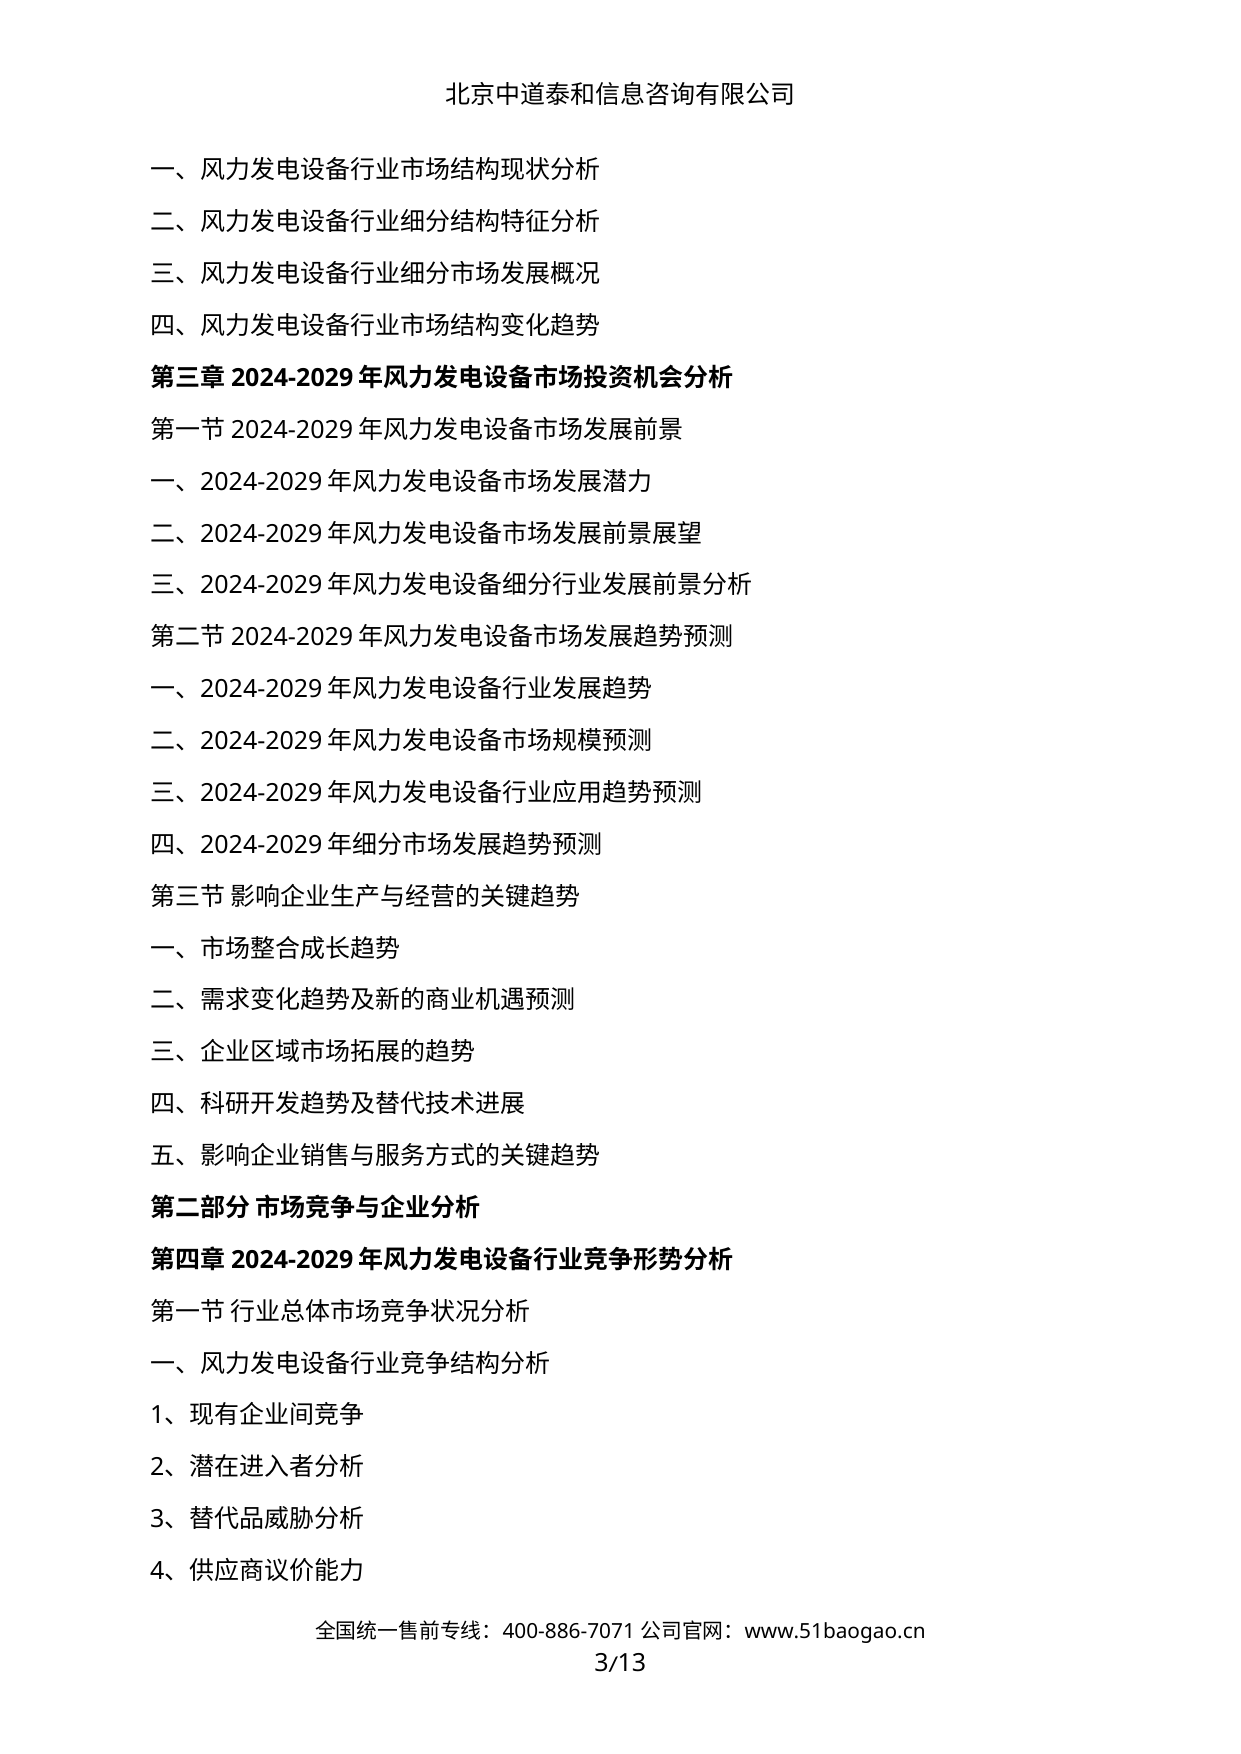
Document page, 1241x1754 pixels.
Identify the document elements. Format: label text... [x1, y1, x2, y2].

text 第二部分 市场竞争与企业分析 [150, 1187, 1090, 1224]
text 二、风力发电设备行业细分结构特征分析 [150, 202, 1090, 238]
text 一、2024-2029年风力发电设备市场发展潜力 [150, 461, 1090, 497]
text 第三节 影响企业生产与经营的关键趋势 [150, 876, 1090, 912]
text 四、科研开发趋势及替代技术进展 [150, 1084, 1090, 1120]
text 1、现有企业间竞争 [150, 1395, 1090, 1431]
text 三、企业区域市场拓展的趋势 [150, 1032, 1090, 1068]
text 四、风力发电设备行业市场结构变化趋势 [150, 306, 1090, 342]
text 五、影响企业销售与服务方式的关键趋势 [150, 1136, 1090, 1172]
text 第四章 2024-2029年风力发电设备行业竞争形势分析 [150, 1239, 1090, 1276]
text 一、2024-2029年风力发电设备行业发展趋势 [150, 669, 1090, 705]
text 2、潜在进入者分析 [150, 1447, 1090, 1483]
text 三、2024-2029年风力发电设备细分行业发展前景分析 [150, 565, 1090, 601]
text 4、供应商议价能力 [150, 1551, 1090, 1587]
text 3、替代品威胁分析 [150, 1499, 1090, 1535]
text 三、2024-2029年风力发电设备行业应用趋势预测 [150, 772, 1090, 809]
text 第一节 行业总体市场竞争状况分析 [150, 1291, 1090, 1327]
text 二、2024-2029年风力发电设备市场规模预测 [150, 721, 1090, 757]
text 二、2024-2029年风力发电设备市场发展前景展望 [150, 513, 1090, 549]
text 第三章 2024-2029年风力发电设备市场投资机会分析 [150, 357, 1090, 394]
text 第二节 2024-2029年风力发电设备市场发展趋势预测 [150, 617, 1090, 653]
text 一、风力发电设备行业市场结构现状分析 [150, 150, 1090, 186]
text 一、市场整合成长趋势 [150, 928, 1090, 964]
text 一、风力发电设备行业竞争结构分析 [150, 1343, 1090, 1379]
text 四、2024-2029年细分市场发展趋势预测 [150, 824, 1090, 861]
text 二、需求变化趋势及新的商业机遇预测 [150, 980, 1090, 1016]
text 三、风力发电设备行业细分市场发展概况 [150, 254, 1090, 290]
text 第一节 2024-2029年风力发电设备市场发展前景 [150, 409, 1090, 446]
